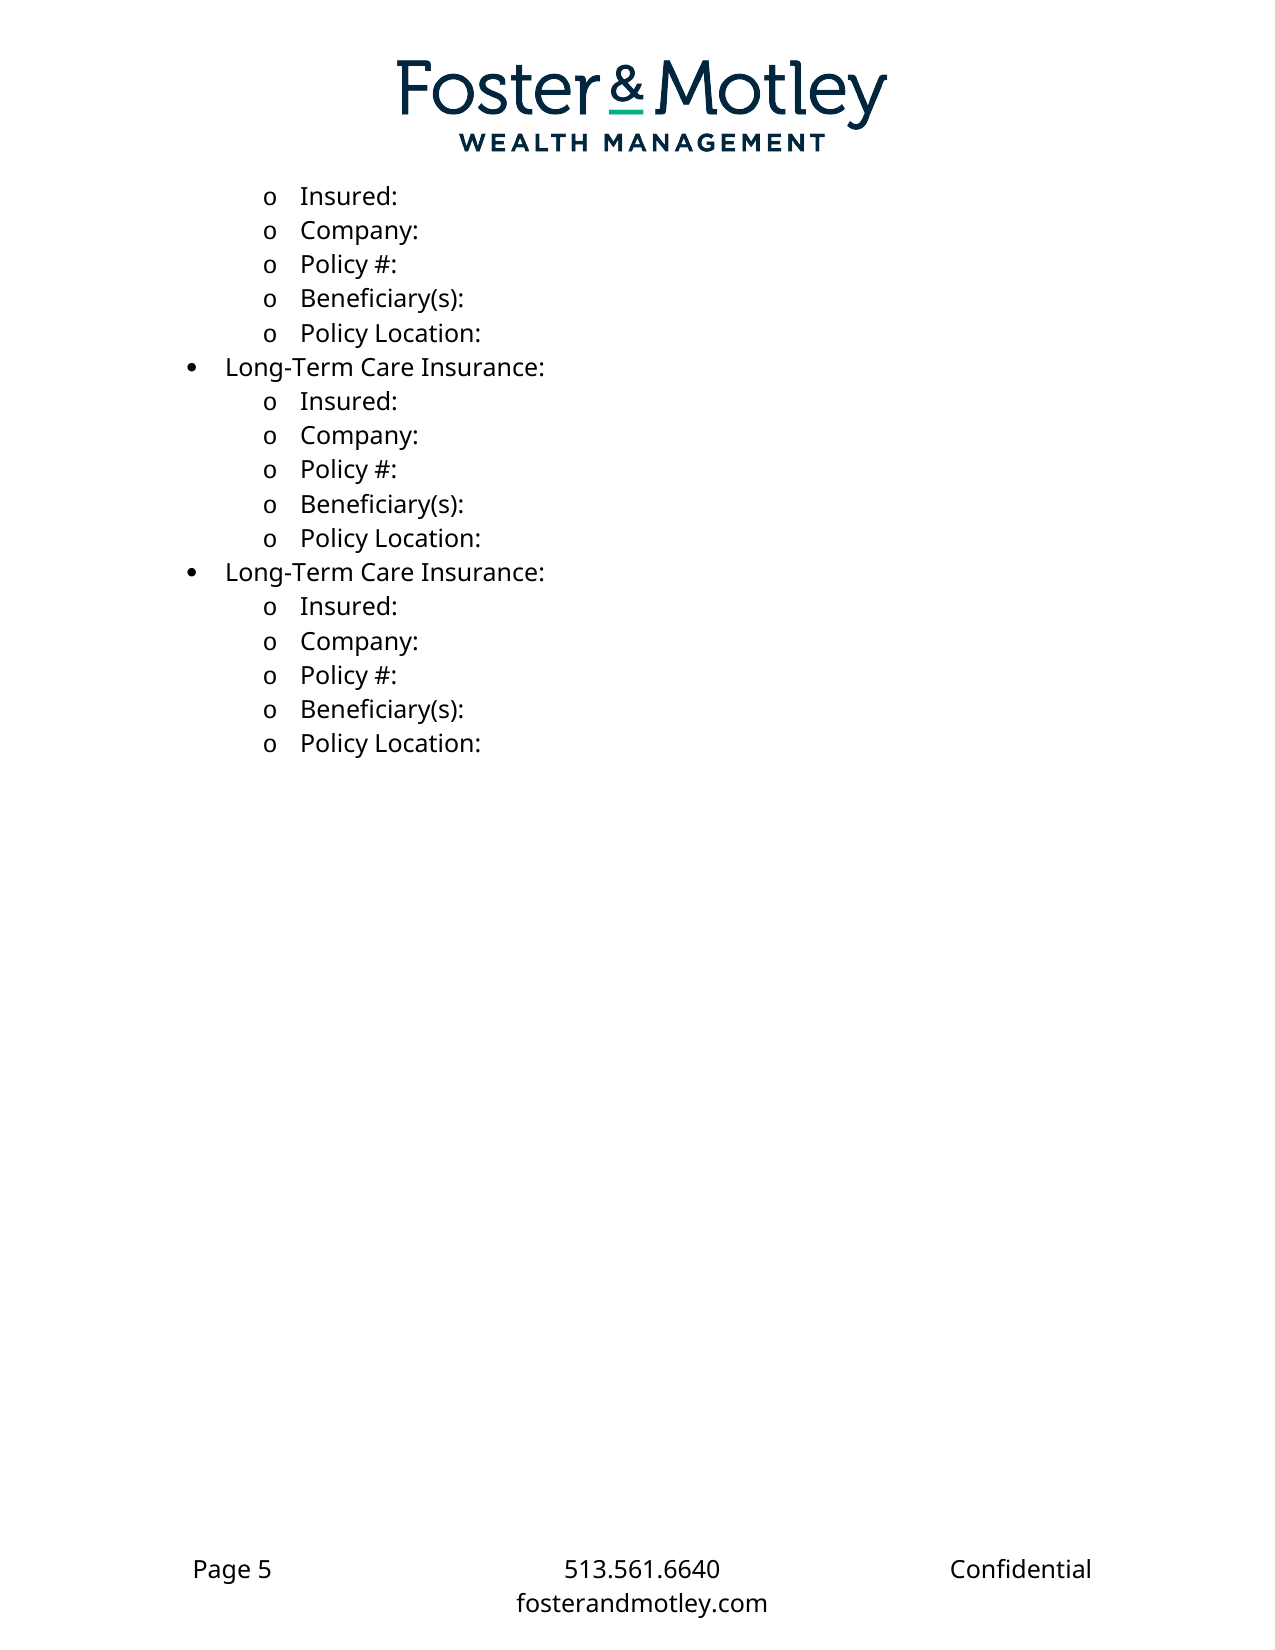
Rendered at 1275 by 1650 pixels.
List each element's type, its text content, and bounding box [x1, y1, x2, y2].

list Policy #: [262, 452, 1134, 486]
list Policy #: [262, 247, 1134, 281]
list Policy Location: [262, 521, 1134, 555]
list Policy Location: [262, 726, 1134, 760]
list Beneficiary(s): [262, 281, 1134, 315]
list Policy #: [262, 657, 1134, 692]
list Policy Location: [262, 315, 1134, 349]
picture [351, 36, 933, 178]
list Long-Term Care Insurance: [187, 349, 1134, 383]
list Company: [262, 623, 1134, 657]
list Long-Term Care Insurance: [187, 555, 1134, 589]
list Company: [262, 212, 1134, 247]
list Insured: [262, 178, 1134, 212]
list Insured: [262, 589, 1134, 623]
list Beneficiary(s): [262, 692, 1134, 726]
list Company: [262, 418, 1134, 452]
list Beneficiary(s): [262, 486, 1134, 521]
list Insured: [262, 383, 1134, 418]
